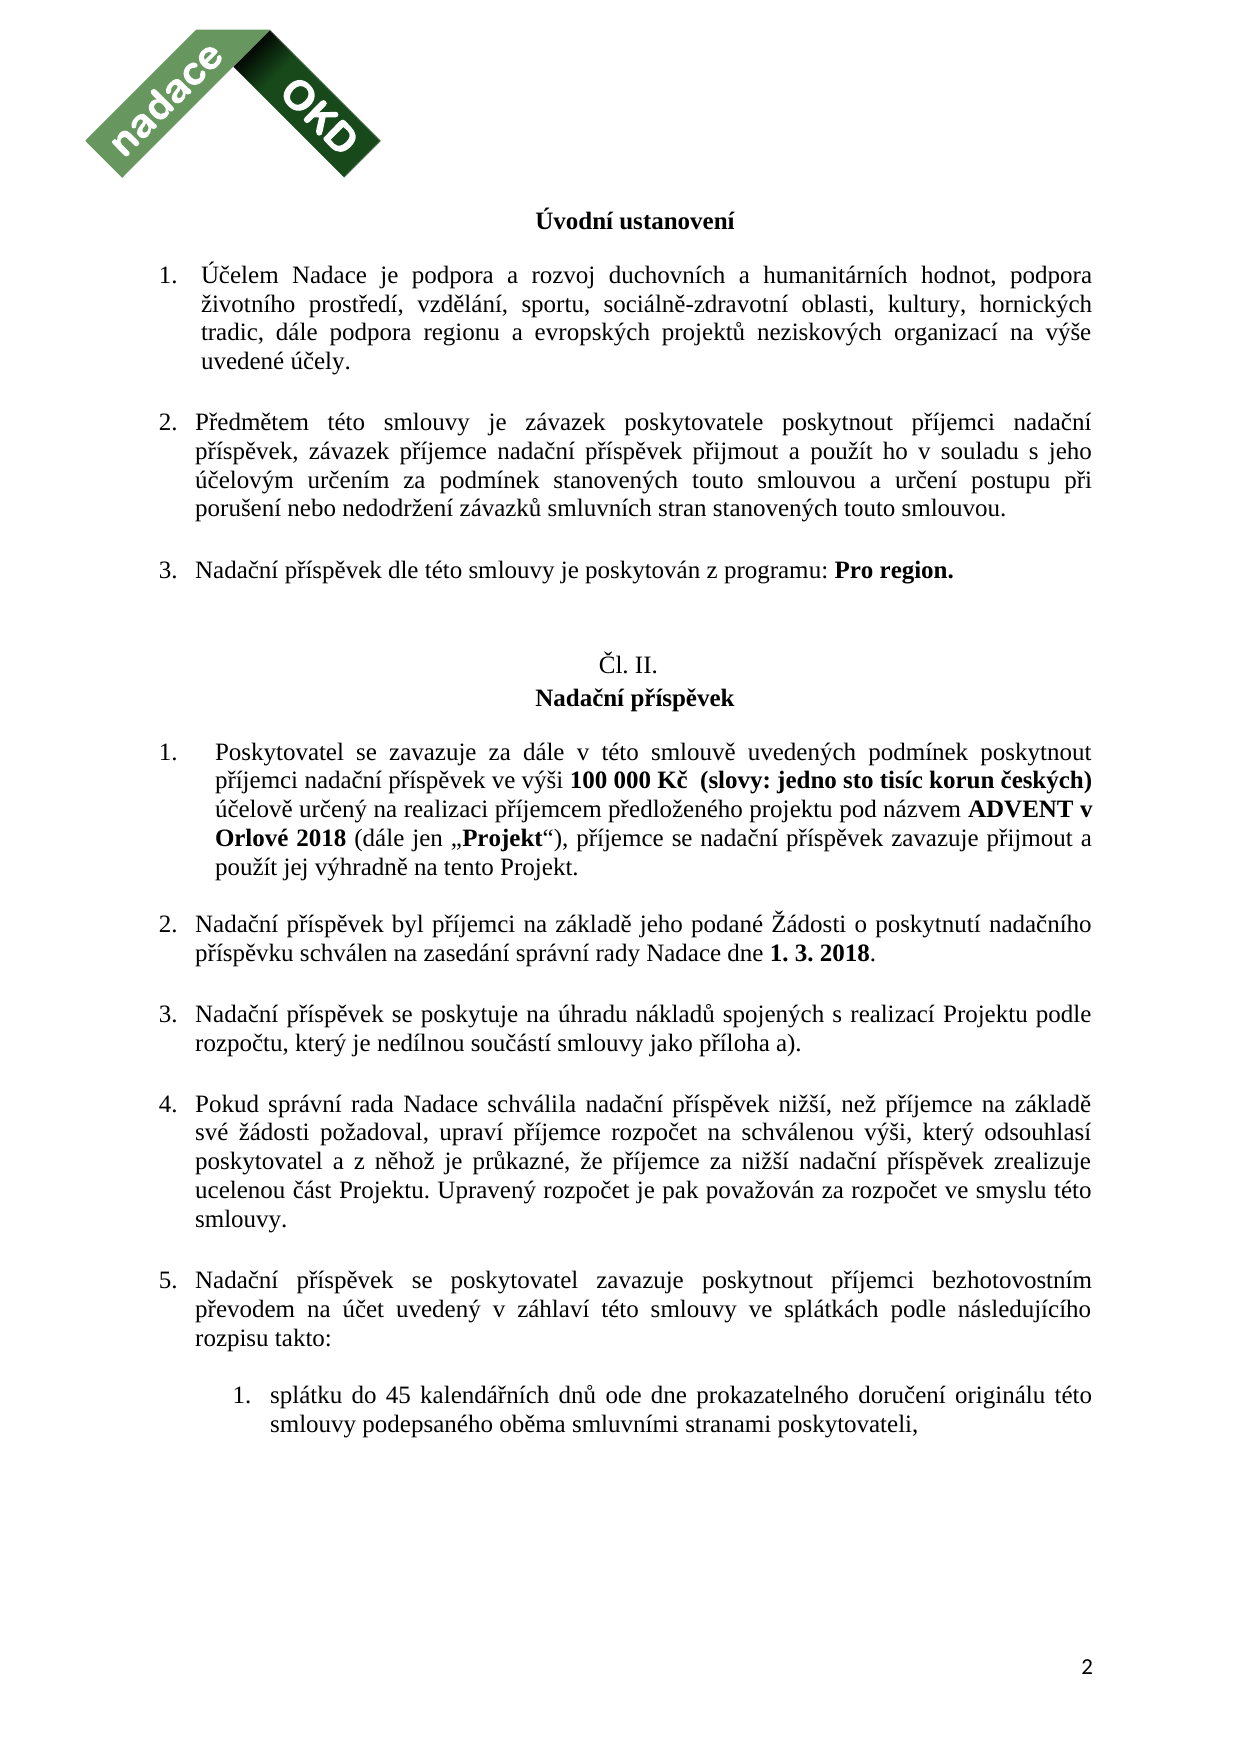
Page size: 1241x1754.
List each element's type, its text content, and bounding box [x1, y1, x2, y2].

text Nadační příspěvek se poskytuje na úhradu nákladů spojených s realizací Projektu podle rozpočtu, který je nedílnou součástí smlouvy jako příloha a). [177, 999, 1092, 1056]
text Nadační příspěvek dle této smlouvy je poskytován z programu: Pro region. [177, 555, 1092, 584]
list splátku do 45 kalendářních dnů ode dne prokazatelného doručení originálu této smlouvy podepsaného oběma smluvními stranami poskytovateli, [232, 1380, 1092, 1438]
text Nadační příspěvek byl příjemci na základě jeho podané Žádosti o poskytnutí nadačního příspěvku schválen na zasedání správní rady Nadace dne 1. 3. 2018. [177, 909, 1092, 967]
text Nadační příspěvek [177, 683, 1092, 712]
text Úvodní ustanovení [177, 206, 1092, 235]
text Pokud správní rada Nadace schválila nadační příspěvek nižší, než příjemce na základě své žádosti požadoval, upraví příjemce rozpočet na schválenou výši, který odsouhlasí poskytovatel a z něhož je průkazné, že příjemce za nižší nadační příspěvek zrealizuje ucelenou část Projektu. Upravený rozpočet je pak považován za rozpočet ve smyslu této smlouvy. [177, 1089, 1092, 1232]
text Předmětem této smlouvy je závazek poskytovatele poskytnout příjemci nadační příspěvek, závazek příjemce nadační příspěvek přijmout a použít ho v souladu s jeho účelovým určením za podmínek stanovených touto smlouvou a určení postupu při porušení nebo nedodržení závazků smluvních stran stanovených touto smlouvou. [177, 407, 1092, 522]
text Účelem Nadace je podpora a rozvoj duchovních a humanitárních hodnot, podpora životního prostředí, vzdělání, sportu, sociálně-zdravotní oblasti, kultury, hornických tradic, dále podpora regionu a evropských projektů neziskových organizací na výše uvedené účely. [177, 260, 1092, 375]
text Nadační příspěvek se poskytovatel zavazuje poskytnout příjemci bezhotovostním převodem na účet uvedený v záhlaví této smlouvy ve splátkách podle následujícího rozpisu takto: [177, 1265, 1092, 1352]
list Poskytovatel se zavazuje za dále v této smlouvě uvedených podmínek poskytnout příjemci nadační příspěvek ve výši 100 000 Kč (slovy: jedno sto tisíc korun českých) účelově určený na realizaci příjemcem předloženého projektu pod názvem ADVENT v Orlové 2018 (dále jen „Projekt“), příjemce se nadační příspěvek zavazuje přijmout a použít jej výhradně na tento Projekt. [177, 737, 1092, 881]
